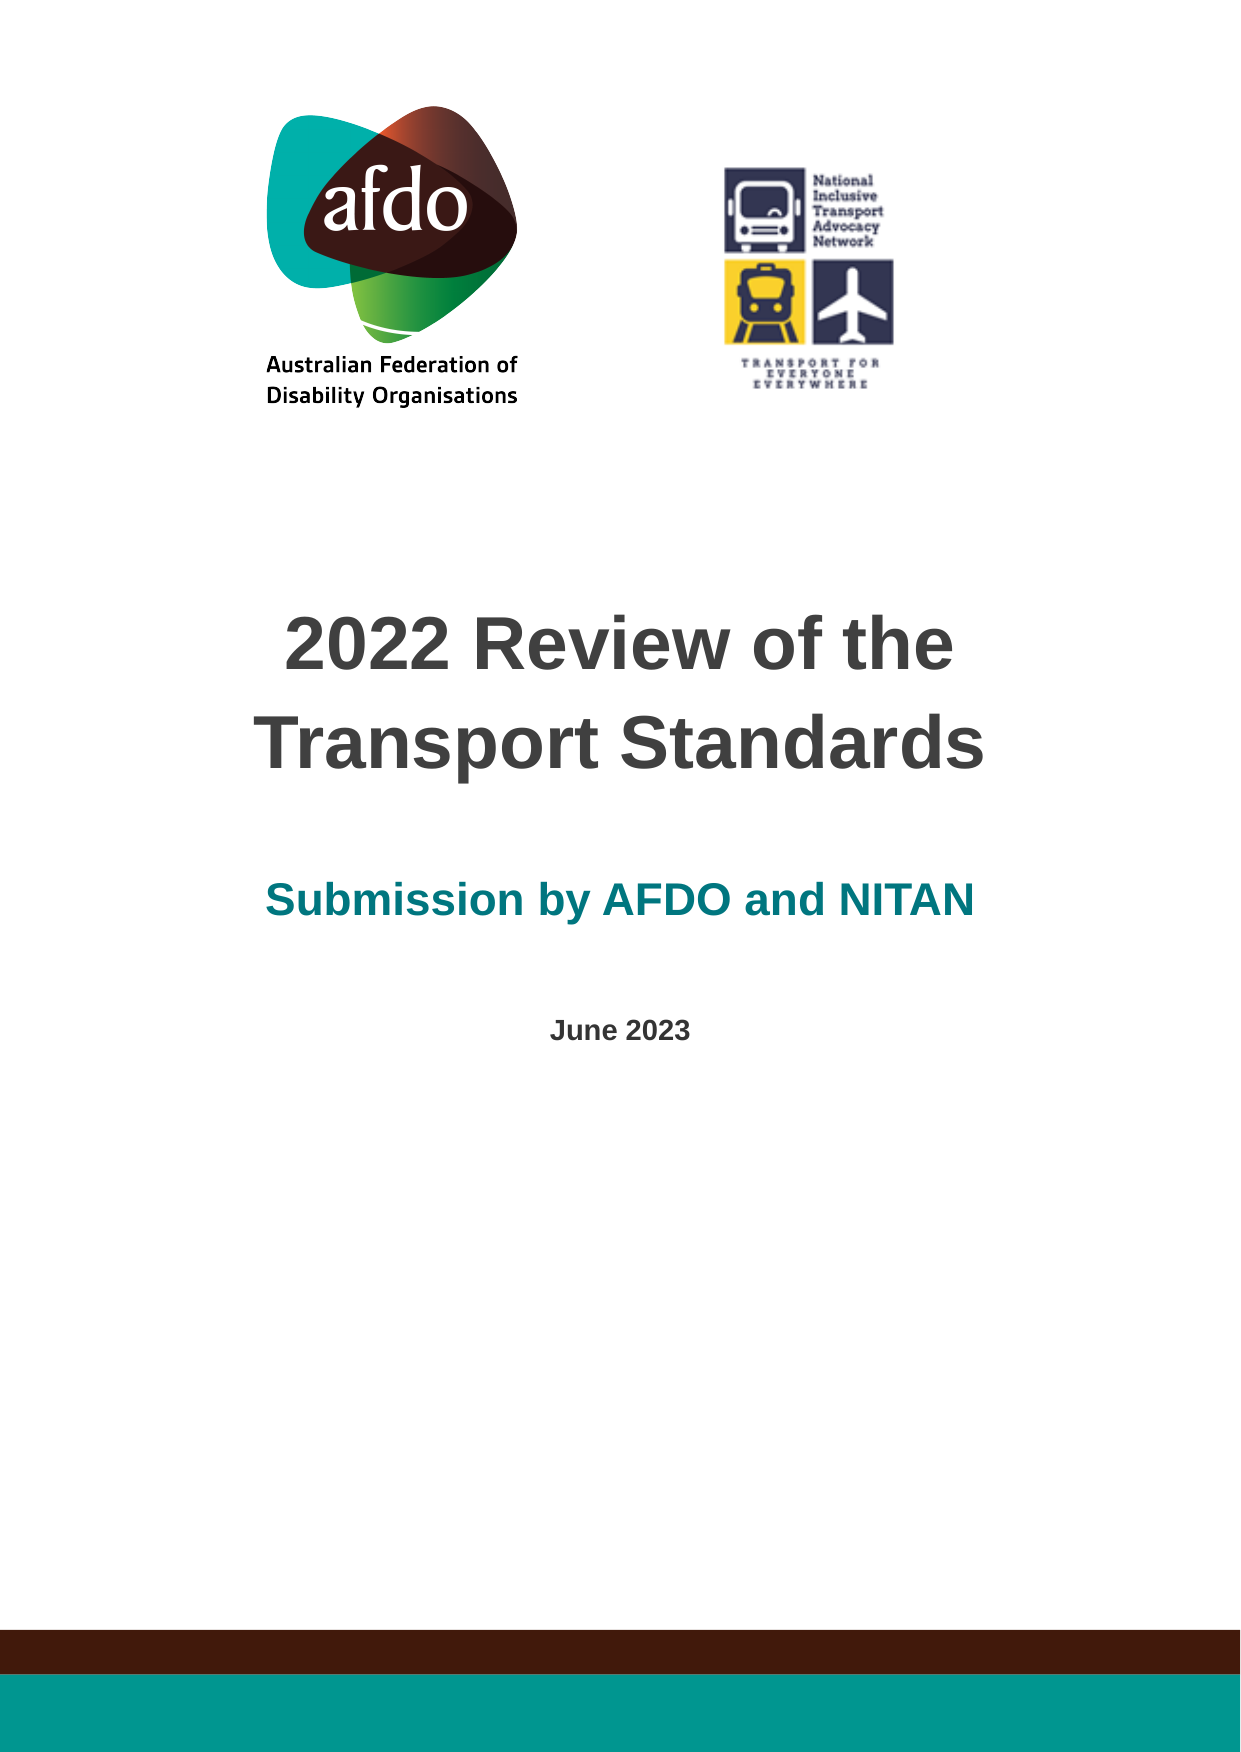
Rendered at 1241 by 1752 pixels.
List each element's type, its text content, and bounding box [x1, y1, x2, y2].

picture [266, 106, 518, 408]
text Submission by AFDO and NITAN [118, 872, 1122, 925]
text June 2023 [118, 1013, 1122, 1046]
subtitle 2022 Review of the Transport Standards [118, 599, 1122, 784]
picture [685, 151, 930, 408]
